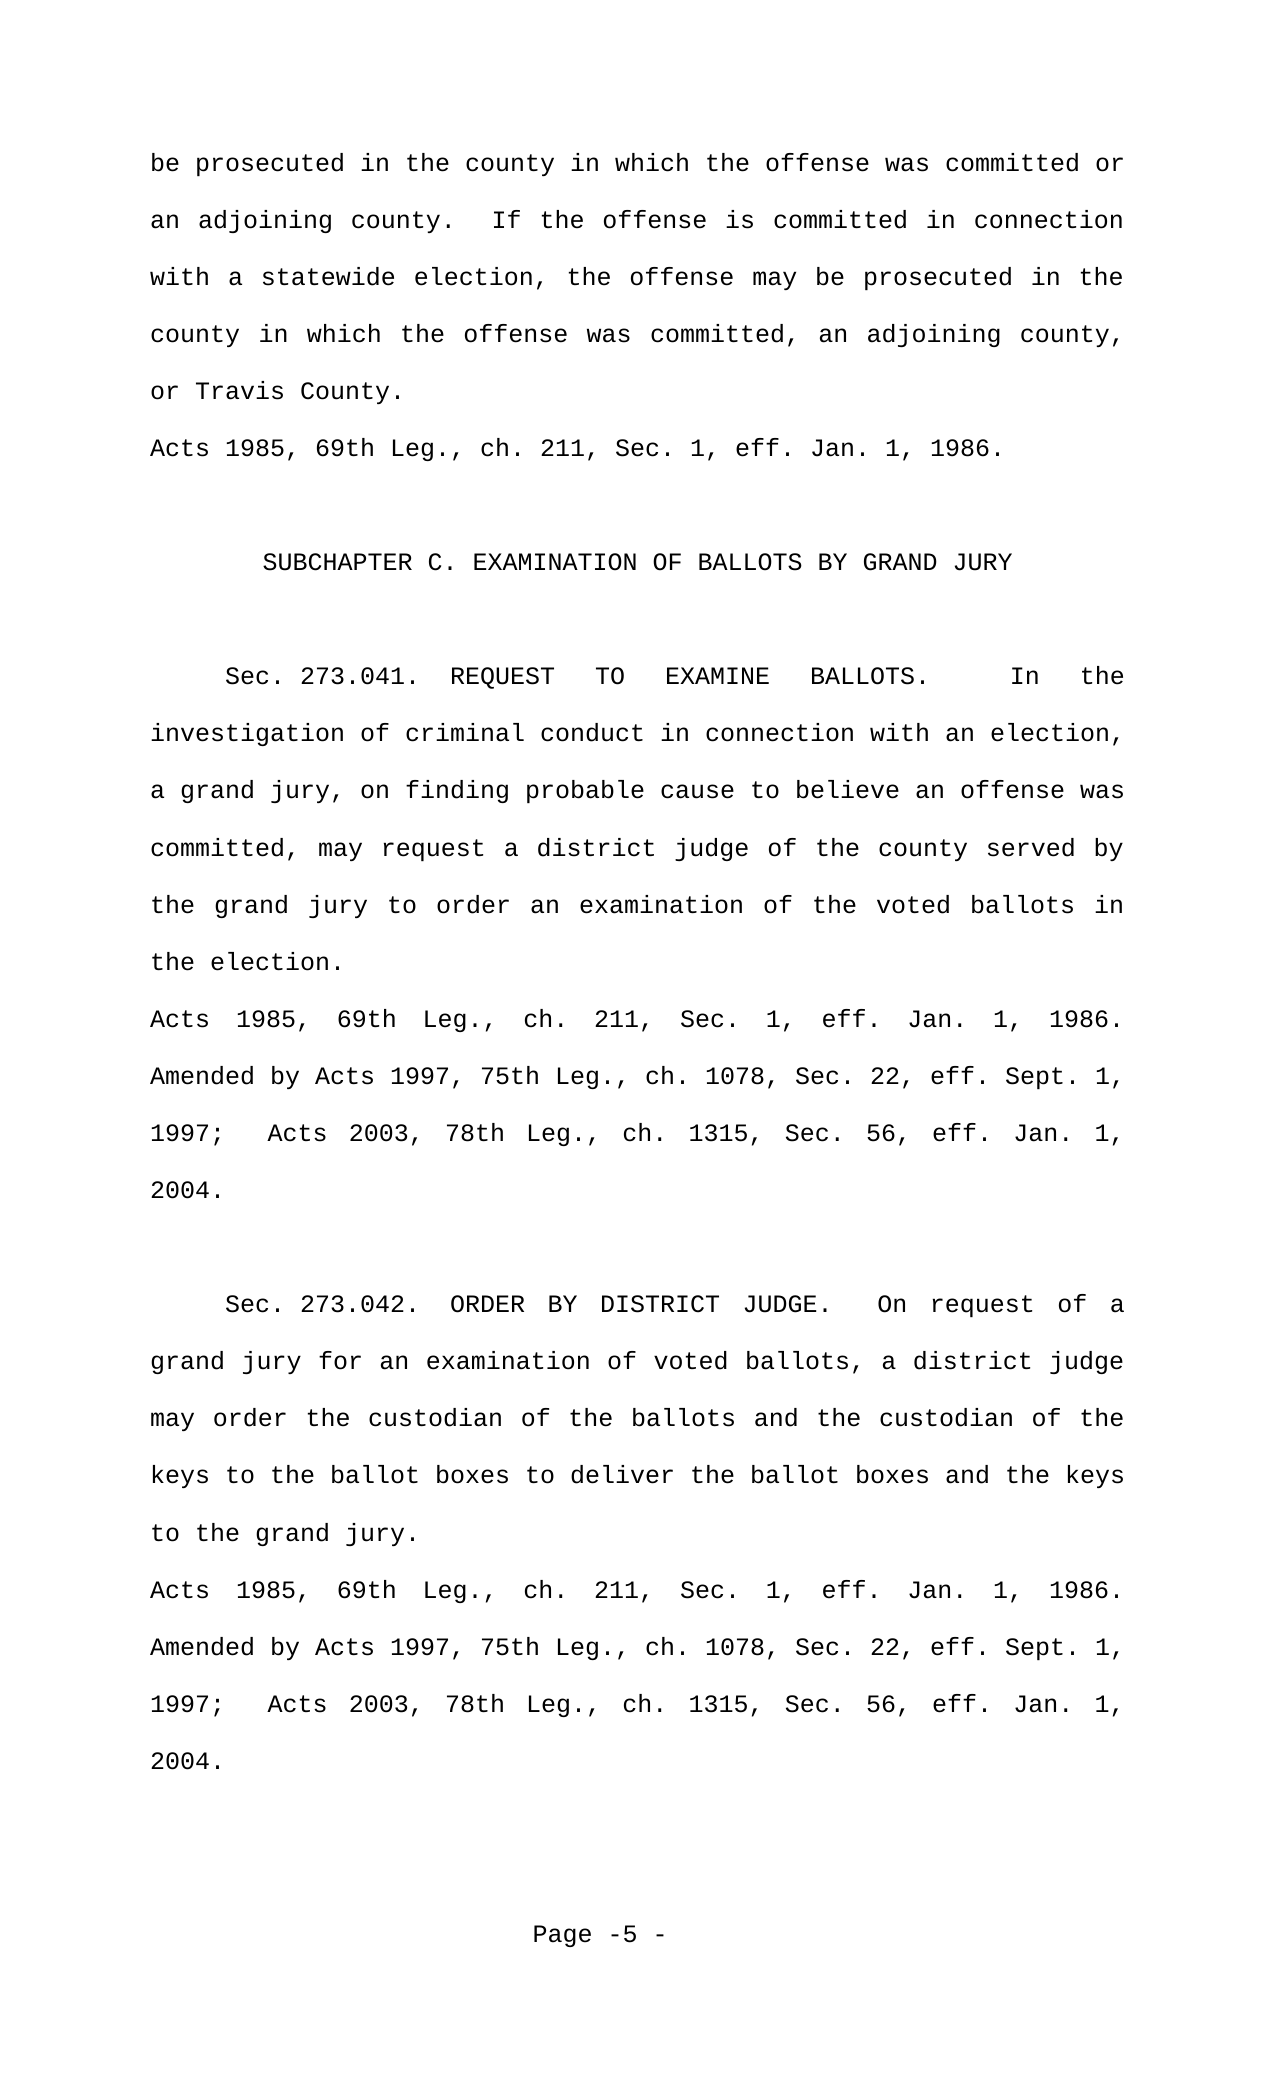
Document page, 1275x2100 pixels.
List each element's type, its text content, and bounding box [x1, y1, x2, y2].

text Sec. 273.041. REQUEST TO EXAMINE BALLOTS. In the investigation of criminal conduct in connection with an election, a grand jury, on finding probable cause to believe an offense was committed, may request a district judge of the county served by the grand jury to order an examination of the voted ballots in the election. [150, 664, 1125, 978]
text SUBCHAPTER C. EXAMINATION OF BALLOTS BY GRAND JURY [150, 549, 1125, 578]
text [150, 150, 1125, 407]
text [150, 1577, 1125, 1777]
text Sec. 273.042. ORDER BY DISTRICT JUDGE. On request of a grand jury for an examination of voted ballots, a district judge may order the custodian of the ballots and the custodian of the keys to the ballot boxes to deliver the ballot boxes and the keys to the grand jury. [150, 1292, 1125, 1548]
text Acts 1985, 69th Leg., ch. 211, Sec. 1, eff. Jan. 1, 1986. [150, 435, 1125, 464]
